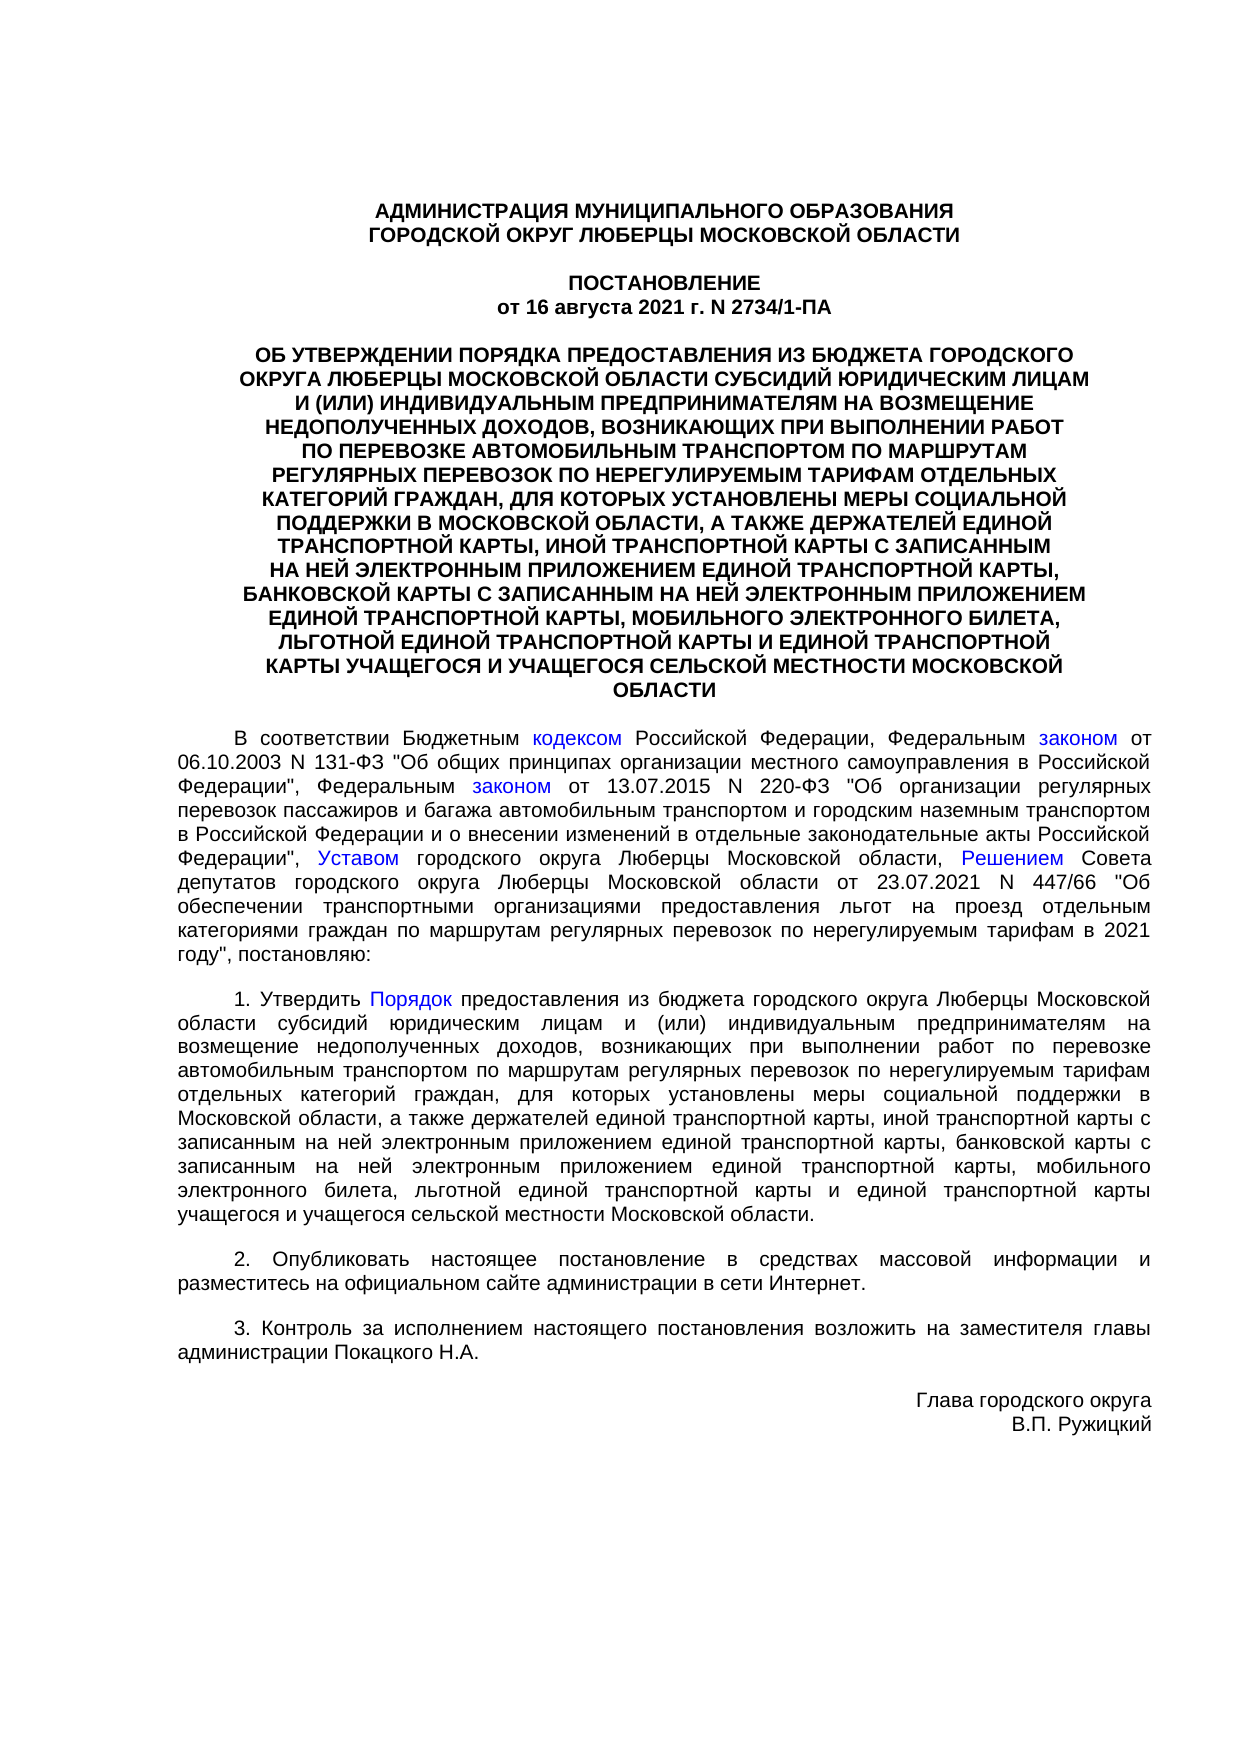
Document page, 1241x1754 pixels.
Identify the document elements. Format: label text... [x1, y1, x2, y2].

title ПО ПЕРЕВОЗКЕ АВТОМОБИЛЬНЫМ ТРАНСПОРТОМ ПО МАРШРУТАМ [177, 438, 1152, 462]
title от 16 августа 2021 г. N 2734/1-ПА [177, 295, 1152, 319]
title ЕДИНОЙ ТРАНСПОРТНОЙ КАРТЫ, МОБИЛЬНОГО ЭЛЕКТРОННОГО БИЛЕТА, [177, 606, 1152, 630]
title ОБ УТВЕРЖДЕНИИ ПОРЯДКА ПРЕДОСТАВЛЕНИЯ ИЗ БЮДЖЕТА ГОРОДСКОГО [177, 343, 1152, 367]
title ЛЬГОТНОЙ ЕДИНОЙ ТРАНСПОРТНОЙ КАРТЫ И ЕДИНОЙ ТРАНСПОРТНОЙ [177, 630, 1152, 654]
title НЕДОПОЛУЧЕННЫХ ДОХОДОВ, ВОЗНИКАЮЩИХ ПРИ ВЫПОЛНЕНИИ РАБОТ [177, 414, 1152, 438]
title РЕГУЛЯРНЫХ ПЕРЕВОЗОК ПО НЕРЕГУЛИРУЕМЫМ ТАРИФАМ ОТДЕЛЬНЫХ [177, 462, 1152, 486]
title И (ИЛИ) ИНДИВИДУАЛЬНЫМ ПРЕДПРИНИМАТЕЛЯМ НА ВОЗМЕЩЕНИЕ [177, 391, 1152, 414]
title НА НЕЙ ЭЛЕКТРОННЫМ ПРИЛОЖЕНИЕМ ЕДИНОЙ ТРАНСПОРТНОЙ КАРТЫ, [177, 558, 1152, 582]
text В.П. Ружицкий [177, 1411, 1152, 1435]
title ГОРОДСКОЙ ОКРУГ ЛЮБЕРЦЫ МОСКОВСКОЙ ОБЛАСТИ [177, 223, 1152, 247]
title КАРТЫ УЧАЩЕГОСЯ И УЧАЩЕГОСЯ СЕЛЬСКОЙ МЕСТНОСТИ МОСКОВСКОЙ [177, 654, 1152, 678]
title БАНКОВСКОЙ КАРТЫ С ЗАПИСАННЫМ НА НЕЙ ЭЛЕКТРОННЫМ ПРИЛОЖЕНИЕМ [177, 582, 1152, 606]
title ПОДДЕРЖКИ В МОСКОВСКОЙ ОБЛАСТИ, А ТАКЖЕ ДЕРЖАТЕЛЕЙ ЕДИНОЙ [177, 510, 1152, 534]
title ТРАНСПОРТНОЙ КАРТЫ, ИНОЙ ТРАНСПОРТНОЙ КАРТЫ С ЗАПИСАННЫМ [177, 534, 1152, 558]
title КАТЕГОРИЙ ГРАЖДАН, ДЛЯ КОТОРЫХ УСТАНОВЛЕНЫ МЕРЫ СОЦИАЛЬНОЙ [177, 486, 1152, 510]
text Глава городского округа [177, 1387, 1152, 1411]
title ОБЛАСТИ [177, 678, 1152, 702]
text 3. Контроль за исполнением настоящего постановления возложить на заместителя главы администрации Покацкого Н.А. [177, 1316, 1152, 1363]
text 2. Опубликовать настоящее постановление в средствах массовой информации и разместитесь на официальном сайте администрации в сети Интернет. [177, 1247, 1152, 1295]
text 1. Утвердить Порядок предоставления из бюджета городского округа Люберцы Московской области субсидий юридическим лицам и (или) индивидуальным предпринимателям на возмещение недополученных доходов, возникающих при выполнении работ по перевозке автомобильным транспортом по маршрутам регулярных перевозок по нерегулируемым тарифам отдельных категорий граждан, для которых установлены меры социальной поддержки в Московской области, а также держателей единой транспортной карты, иной транспортной карты с записанным на ней электронным приложением единой транспортной карты, банковской карты с записанным на ней электронным приложением единой транспортной карты, мобильного электронного билета, льготной единой транспортной карты и единой транспортной карты учащегося и учащегося сельской местности Московской области. [177, 986, 1152, 1226]
title ПОСТАНОВЛЕНИЕ [177, 271, 1152, 295]
title АДМИНИСТРАЦИЯ МУНИЦИПАЛЬНОГО ОБРАЗОВАНИЯ [177, 199, 1152, 223]
title ОКРУГА ЛЮБЕРЦЫ МОСКОВСКОЙ ОБЛАСТИ СУБСИДИЙ ЮРИДИЧЕСКИМ ЛИЦАМ [177, 367, 1152, 391]
text В соответствии Бюджетным кодексом Российской Федерации, Федеральным законом от 06.10.2003 N 131-ФЗ "Об общих принципах организации местного самоуправления в Российской Федерации", Федеральным законом от 13.07.2015 N 220-ФЗ "Об организации регулярных перевозок пассажиров и багажа автомобильным транспортом и городским наземным транспортом в Российской Федерации и о внесении изменений в отдельные законодательные акты Российской Федерации", Уставом городского округа Люберцы Московской области, Решением Совета депутатов городского округа Люберцы Московской области от 23.07.2021 N 447/66 "Об обеспечении транспортными организациями предоставления льгот на проезд отдельным категориями граждан по маршрутам регулярных перевозок по нерегулируемым тарифам в 2021 году", постановляю: [177, 726, 1152, 966]
